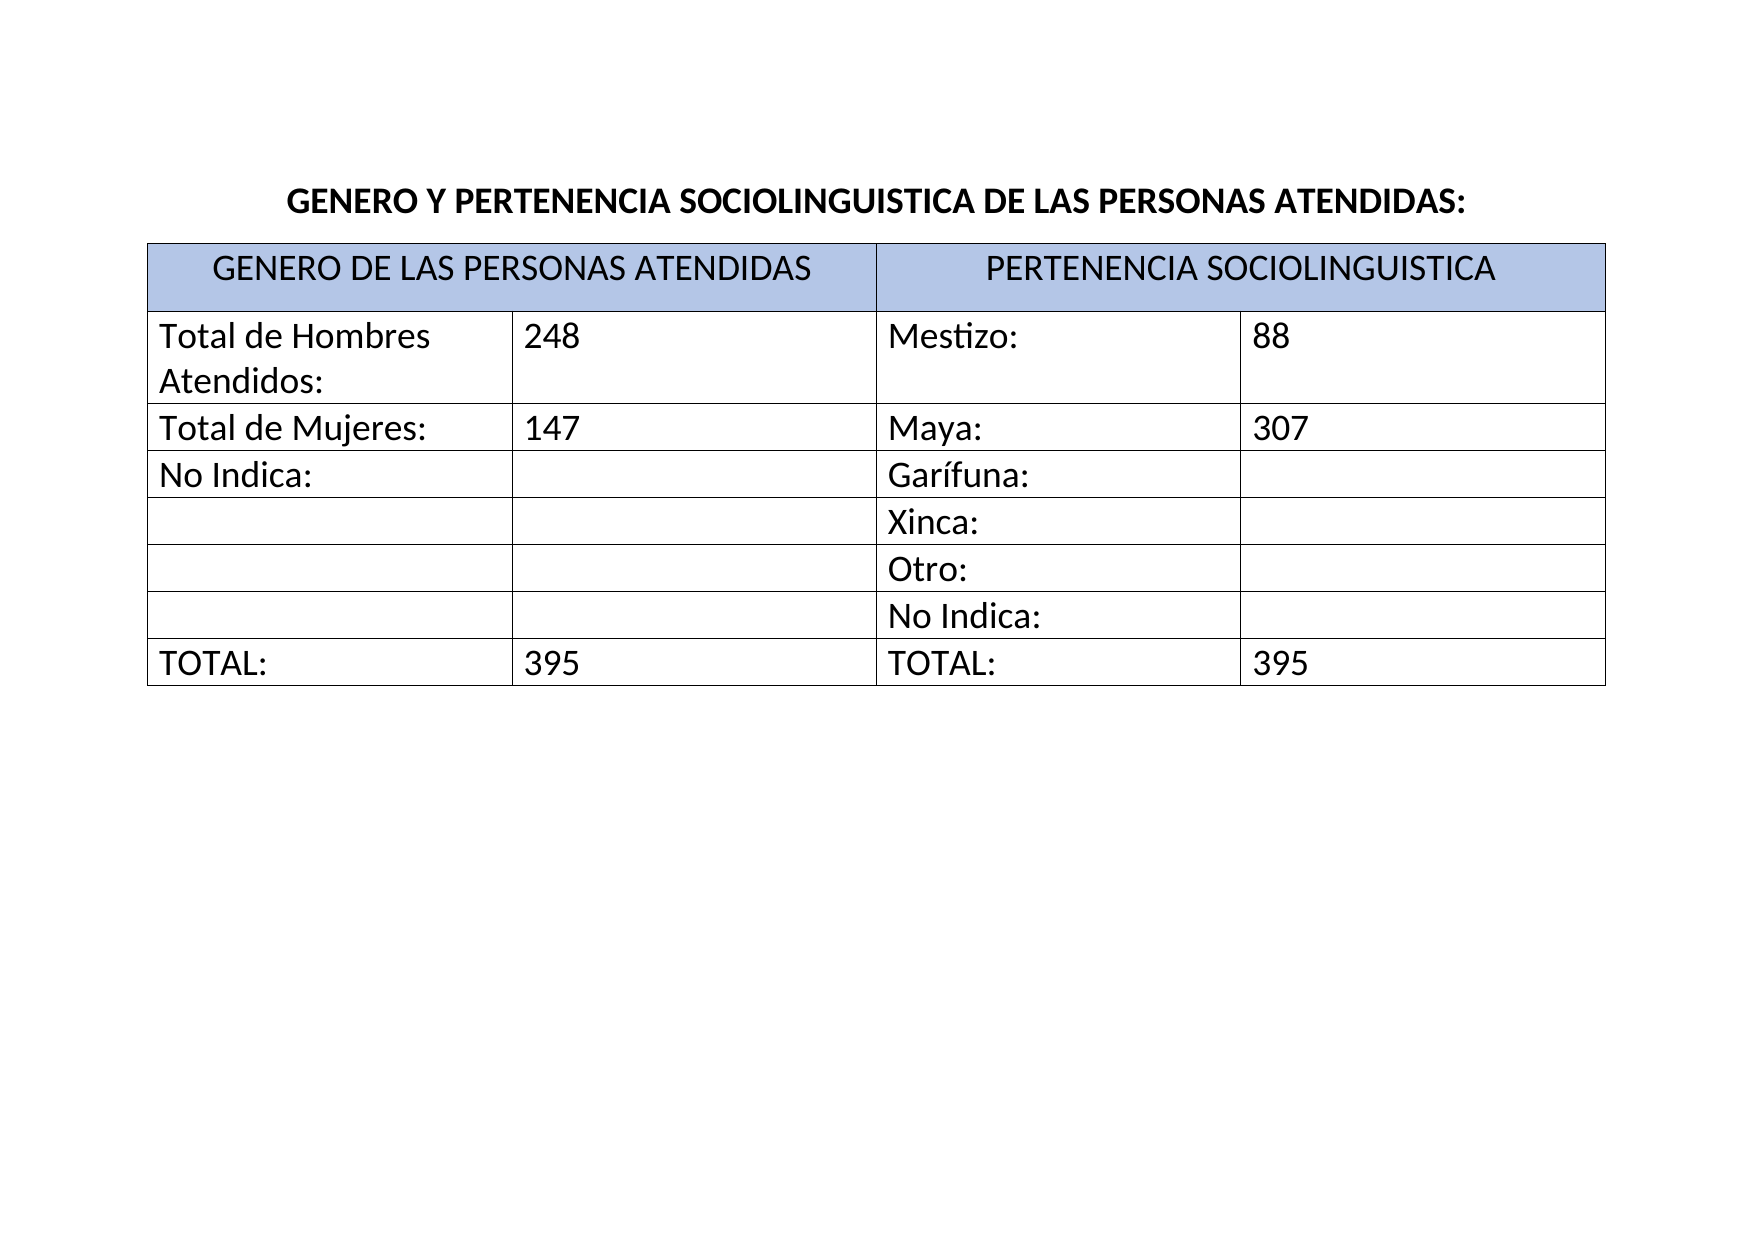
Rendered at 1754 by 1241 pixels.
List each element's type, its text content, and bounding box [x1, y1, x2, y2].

table_cell Mestizo: [877, 312, 1240, 403]
table_cell Maya: [877, 404, 1240, 450]
table_cell Total de Hombres Atendidos: [148, 312, 512, 403]
table_cell [1241, 498, 1605, 544]
table_cell Garífuna: [877, 451, 1240, 497]
table_cell Xinca: [877, 498, 1240, 544]
table_cell Total de Mujeres: [148, 404, 512, 450]
table_cell 248 [513, 312, 876, 403]
table_cell Otro: [877, 545, 1240, 591]
table_cell No Indica: [877, 592, 1240, 638]
table_cell No Indica: [148, 451, 512, 497]
table_cell 395 [513, 639, 876, 684]
table_cell [513, 451, 876, 497]
table_cell [148, 545, 512, 591]
table_cell 147 [513, 404, 876, 450]
table_cell 395 [1241, 639, 1605, 684]
table_cell [1241, 451, 1605, 497]
table_cell TOTAL: [148, 639, 512, 684]
table_cell 88 [1241, 312, 1605, 403]
table_header GENERO DE LAS PERSONAS ATENDIDAS [148, 244, 876, 311]
table_header PERTENENCIA SOCIOLINGUISTICA [877, 244, 1605, 311]
table_cell [1241, 592, 1605, 638]
table_cell 307 [1241, 404, 1605, 450]
text GENERO Y PERTENENCIA SOCIOLINGUISTICA DE LAS PERSONAS ATENDIDAS: [148, 177, 1606, 223]
table_cell [513, 592, 876, 638]
table_cell [513, 498, 876, 544]
table_cell [1241, 545, 1605, 591]
table_cell TOTAL: [877, 639, 1240, 684]
table_cell [148, 498, 512, 544]
table_cell [148, 592, 512, 638]
table_cell [513, 545, 876, 591]
